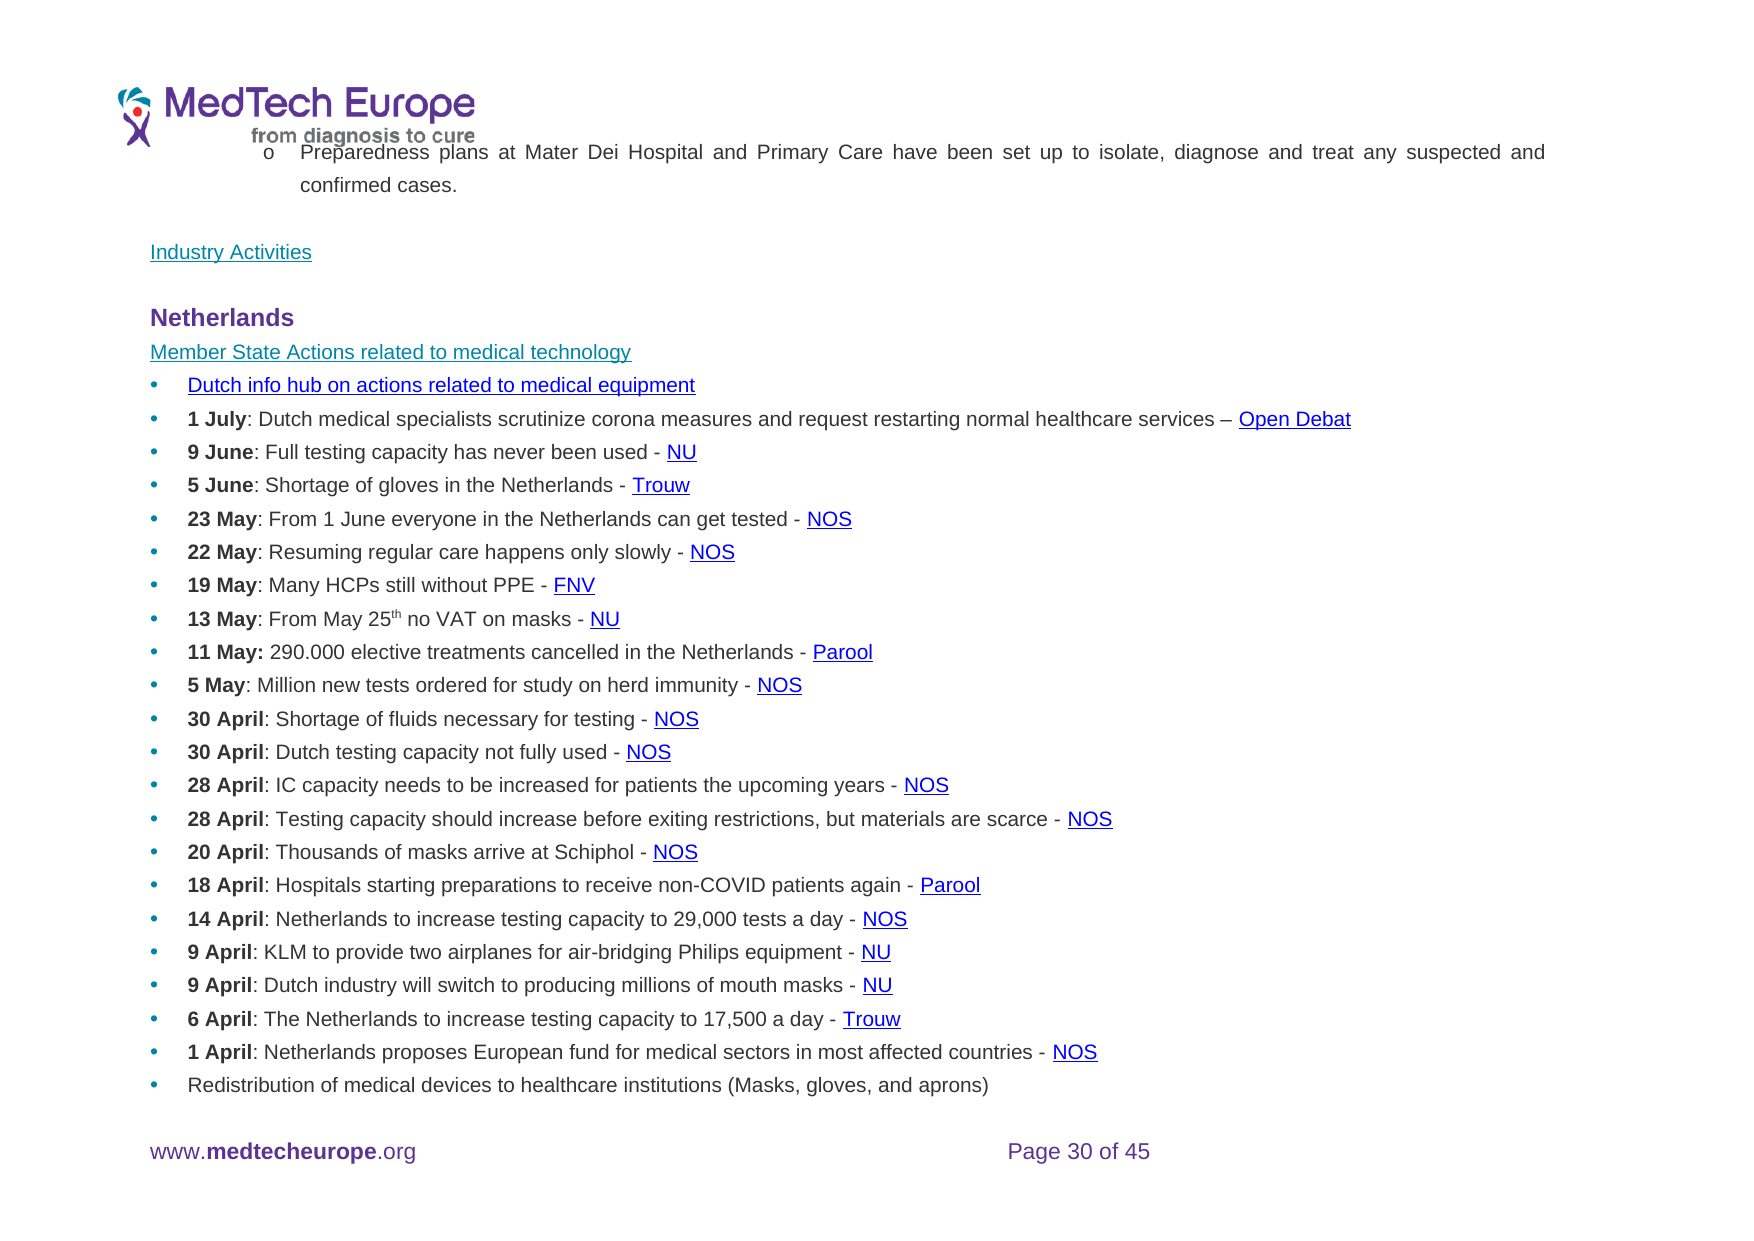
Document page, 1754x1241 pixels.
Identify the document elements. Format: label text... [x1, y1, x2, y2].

list 30 April: Dutch testing capacity not fully used - NOS [150, 733, 1547, 766]
list 9 April: Dutch industry will switch to producing millions of mouth masks - NU [150, 966, 1547, 999]
list 28 April: IC capacity needs to be increased for patients the upcoming years - NOS [150, 766, 1547, 799]
list Redistribution of medical devices to healthcare institutions (Masks, gloves, and aprons) [150, 1066, 1547, 1099]
list 19 May: Many HCPs still without PPE - FNV [150, 566, 1547, 599]
list 23 May: From 1 June everyone in the Netherlands can get tested - NOS [150, 499, 1547, 533]
list 18 April: Hospitals starting preparations to receive non-COVID patients again - Parool [150, 866, 1547, 899]
list 11 May: 290.000 elective treatments cancelled in the Netherlands - Parool [150, 633, 1547, 666]
list 22 May: Resuming regular care happens only slowly - NOS [150, 533, 1547, 566]
list 1 July: Dutch medical specialists scrutinize corona measures and request restarting normal healthcare services – Open Debat [150, 399, 1547, 433]
list 13 May: From May 25th no VAT on masks - NU [150, 599, 1547, 633]
list 20 April: Thousands of masks arrive at Schiphol - NOS [150, 833, 1547, 866]
list 1 April: Netherlands proposes European fund for medical sectors in most affected countries - NOS [150, 1033, 1547, 1066]
picture [118, 87, 475, 147]
list 14 April: Netherlands to increase testing capacity to 29,000 tests a day - NOS [150, 899, 1547, 933]
list 9 June: Full testing capacity has never been used - NU [150, 433, 1547, 466]
list 5 June: Shortage of gloves in the Netherlands - Trouw [150, 466, 1547, 499]
list 6 April: The Netherlands to increase testing capacity to 17,500 a day - Trouw [150, 999, 1547, 1033]
subtitle Industry Activities [150, 233, 1547, 266]
list 30 April: Shortage of fluids necessary for testing - NOS [150, 699, 1547, 733]
list Dutch info hub on actions related to medical equipment [150, 366, 1547, 399]
subtitle Member State Actions related to medical technology [150, 333, 1547, 366]
list 5 May: Million new tests ordered for study on herd immunity - NOS [150, 666, 1547, 699]
list 9 April: KLM to provide two airplanes for air-bridging Philips equipment - NU [150, 933, 1547, 966]
list 28 April: Testing capacity should increase before exiting restrictions, but materials are scarce - NOS [150, 799, 1547, 833]
subtitle Netherlands [150, 299, 1547, 333]
list Preparedness plans at Mater Dei Hospital and Primary Care have been set up to isolate, diagnose and treat any suspected and confirmed cases. [262, 133, 1547, 199]
